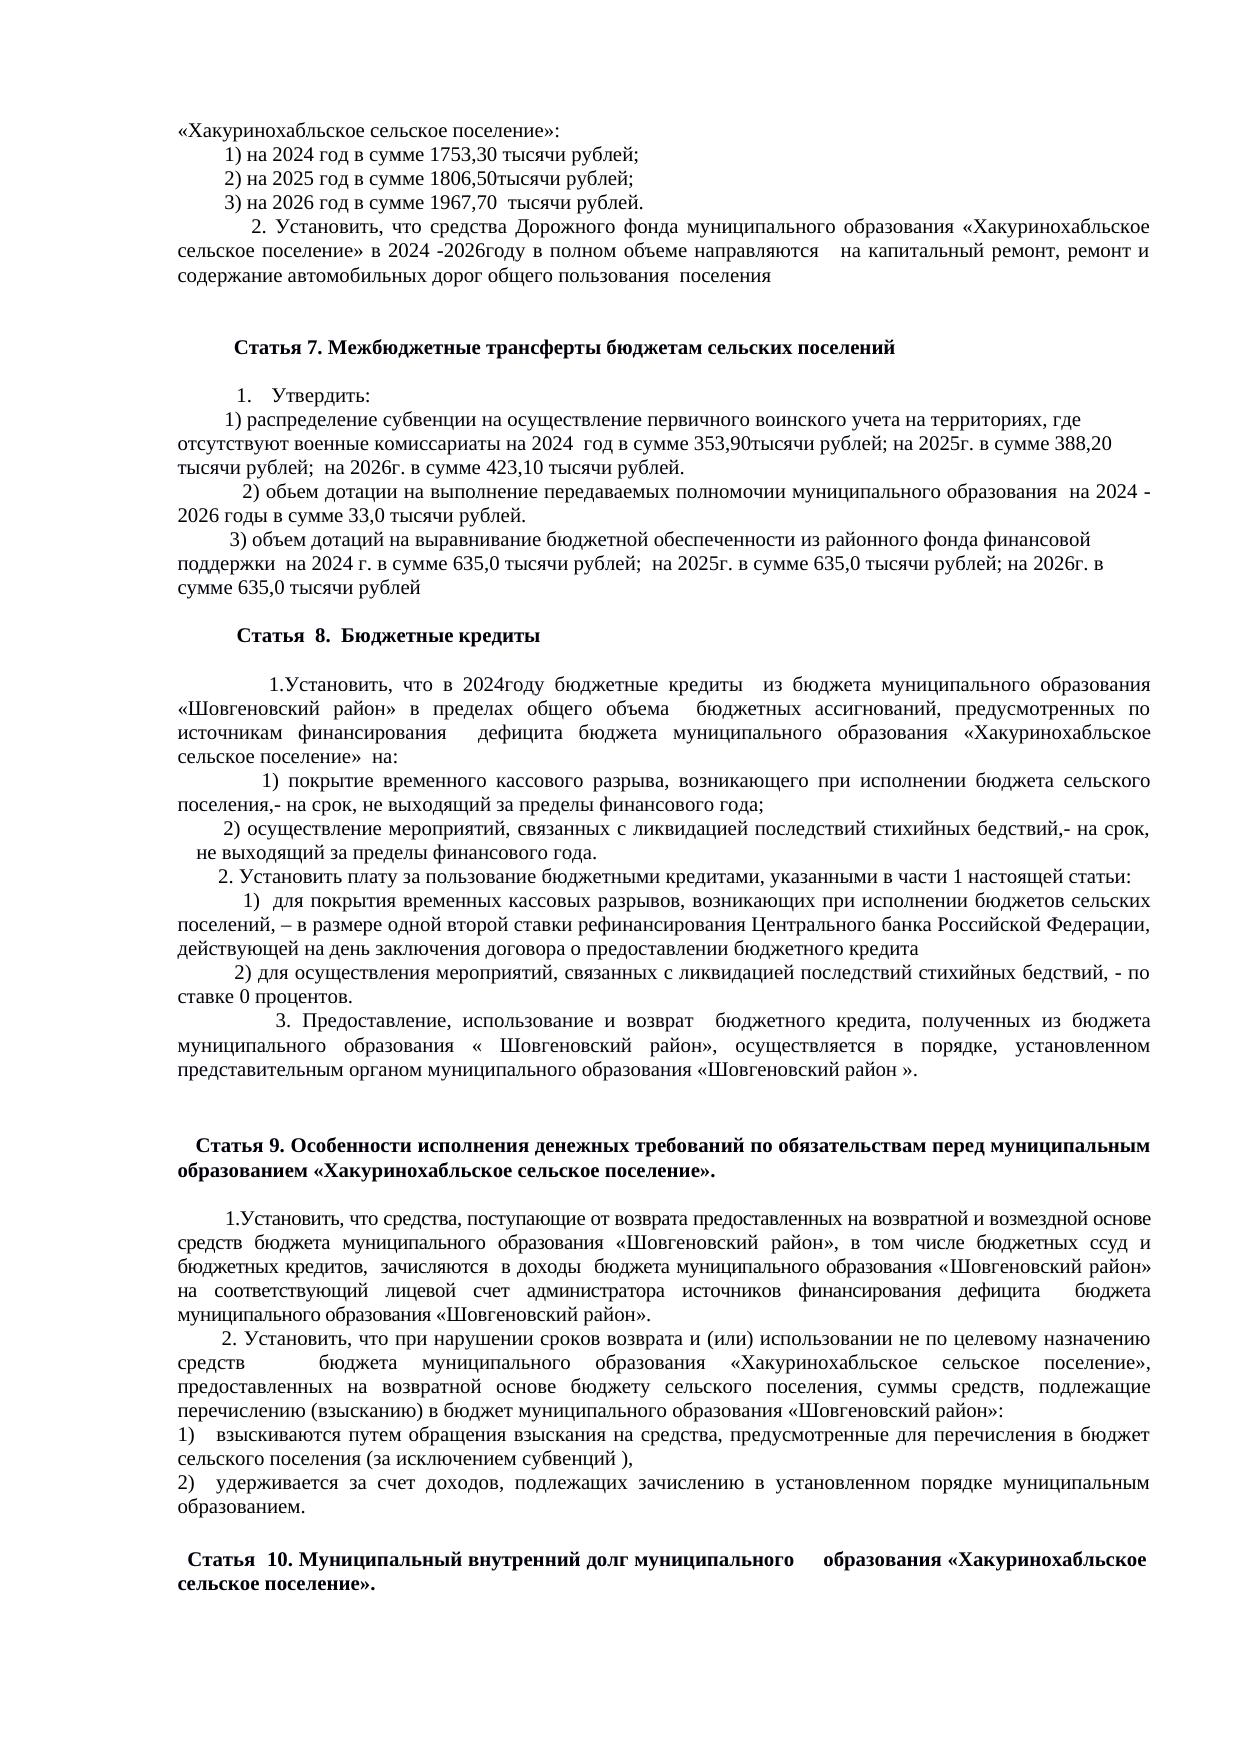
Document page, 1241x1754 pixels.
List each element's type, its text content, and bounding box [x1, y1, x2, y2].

text Статья 9. Особенности исполнения денежных требований по обязательствам перед муниципальным образованием «Хакуринохабльское сельское поселение». [27, 1133, 1152, 1182]
text 1) распределение субвенции на осуществление первичного воинского учета на территориях, где отсутствуют военные комиссариаты на 2024 год в сумме 353,90тысячи рублей; на 2025г. в сумме 388,20 тысячи рублей; на 2026г. в сумме 423,10 тысячи рублей. [177, 407, 1152, 479]
text 1) взыскиваются путем обращения взыскания на средства, предусмотренные для перечисления в бюджет сельского поселения (за исключением субвенций ), [177, 1422, 1152, 1470]
text 1) на 2024 год в сумме 1753,30 тысячи рублей; [177, 142, 1152, 166]
text 3) на 2026 год в сумме 1967,70 тысячи рублей. [177, 190, 1152, 214]
text 2. Установить, что при нарушении сроков возврата и (или) использовании не по целевому назначению средств бюджета муниципального образования «Хакуринохабльское сельское поселение», предоставленных на возвратной основе бюджету сельского поселения, суммы средств, подлежащие перечислению (взысканию) в бюджет муниципального образования «Шовгеновский район»: [177, 1326, 1152, 1422]
text 2) на 2025 год в сумме 1806,50тысячи рублей; [177, 166, 1152, 190]
text 1.Установить, что средства, поступающие от возврата предоставленных на возвратной и возмездной основе средств бюджета муниципального образования «Шовгеновский район», в том числе бюджетных ссуд и бюджетных кредитов, зачисляются в доходы бюджета муниципального образования «Шовгеновский район» на соответствующий лицевой счет администратора источников финансирования дефицита бюджета муниципального образования «Шовгеновский район». [177, 1206, 1152, 1326]
text 2) удерживается за счет доходов, подлежащих зачислению в установленном порядке муниципальным образованием. [177, 1470, 1152, 1518]
text 3. Предоставление, использование и возврат бюджетного кредита, полученных из бюджета муниципального образования « Шовгеновский район», осуществляется в порядке, установленном представительным органом муниципального образования «Шовгеновский район ». [177, 1008, 1152, 1081]
text 1) покрытие временного кассового разрыва, возникающего при исполнении бюджета сельского поселения,- на срок, не выходящий за пределы финансового года; [177, 768, 1152, 816]
text Статья 7. Межбюджетные трансферты бюджетам сельских поселений [233, 335, 1152, 359]
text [177, 118, 1152, 142]
text 2) обьем дотации на выполнение передаваемых полномочии муниципального образования на 2024 -2026 годы в сумме 33,0 тысячи рублей. [177, 479, 1152, 527]
text 2) для осуществления мероприятий, связанных с ликвидацией последствий стихийных бедствий, - по ставке 0 процентов. [177, 960, 1152, 1008]
text 1.Установить, что в 2024году бюджетные кредиты из бюджета муниципального образования «Шовгеновский район» в пределах общего объема бюджетных ассигнований, предусмотренных по источникам финансирования дефицита бюджета муниципального образования «Хакуринохабльское сельское поселение» на: [177, 672, 1152, 768]
text 1) для покрытия временных кассовых разрывов, возникающих при исполнении бюджетов сельских поселений, – в размере одной второй ставки рефинансирования Центрального банка Российской Федерации, действующей на день заключения договора о предоставлении бюджетного кредита [140, 888, 1152, 960]
text 2. Установить плату за пользование бюджетными кредитами, указанными в части 1 настоящей статьи: [140, 864, 1152, 888]
text Статья 10. Муниципальный внутренний долг муниципального образования «Хакуринохабльское сельское поселение». [30, 1547, 1152, 1595]
list Утвердить: [177, 383, 1152, 407]
text Статья 8. Бюджетные кредиты [177, 623, 1152, 647]
text 2. Установить, что средства Дорожного фонда муниципального образования «Хакуринохабльское сельское поселение» в 2024 -2026году в полном объеме направляются на капитальный ремонт, ремонт и содержание автомобильных дорог общего пользования поселения [177, 214, 1152, 287]
text 3) объем дотаций на выравнивание бюджетной обеспеченности из районного фонда финансовой поддержки на 2024 г. в сумме 635,0 тысячи рублей; на 2025г. в сумме 635,0 тысячи рублей; на 2026г. в сумме 635,0 тысячи рублей [177, 527, 1152, 599]
text 2) осуществление мероприятий, связанных с ликвидацией последствий стихийных бедствий,- на срок, не выходящий за пределы финансового года. [196, 816, 1152, 864]
